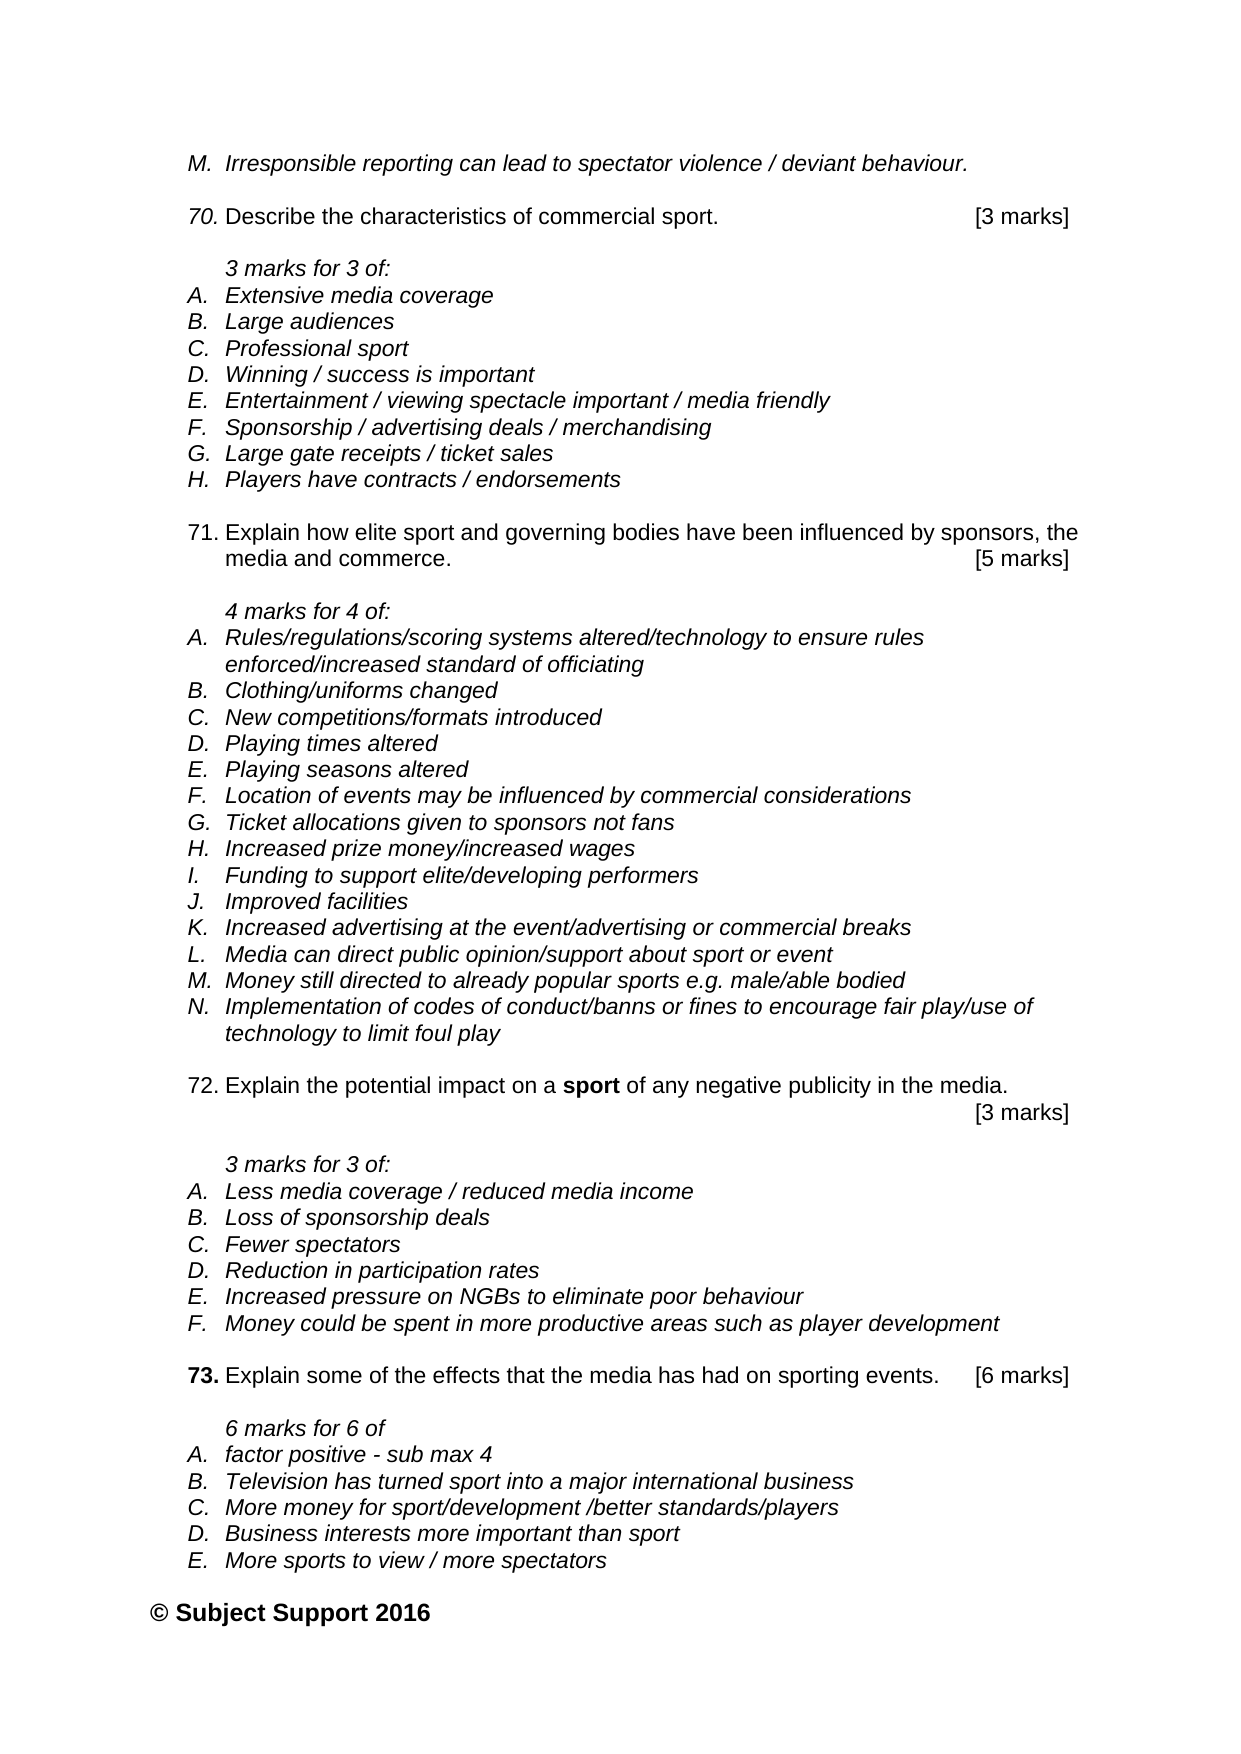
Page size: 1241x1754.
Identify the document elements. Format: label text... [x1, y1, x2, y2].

list Money still directed to already popular sports e.g. male/able bodied [187, 967, 1090, 993]
list 6 marks for 6 of [225, 1415, 1090, 1441]
list factor positive - sub max 4 [187, 1441, 1090, 1468]
list Professional sport [187, 334, 1090, 361]
list Irresponsible reporting can lead to spectator violence / deviant behaviour. [187, 150, 1090, 176]
list Explain some of the effects that the media has had on sporting events. [6 marks] [187, 1362, 1090, 1415]
list Rules/regulations/scoring systems altered/technology to ensure rules enforced/increased standard of officiating [187, 624, 1090, 677]
list Large gate receipts / ticket sales [187, 440, 1090, 466]
list Increased pressure on NGBs to eliminate poor behaviour [187, 1283, 1090, 1309]
list Increased advertising at the event/advertising or commercial breaks [187, 914, 1090, 941]
list Increased prize money/increased wages [187, 835, 1090, 862]
list Playing times altered [187, 730, 1090, 756]
list Entertainment / viewing spectacle important / media friendly [187, 387, 1090, 413]
list Funding to support elite/developing performers [187, 862, 1090, 888]
list Describe the characteristics of commercial sport. [3 marks] [187, 203, 1090, 229]
list Business interests more important than sport [187, 1520, 1090, 1547]
list Clothing/uniforms changed [187, 677, 1090, 703]
list Location of events may be influenced by commercial considerations [187, 782, 1090, 809]
list Ticket allocations given to sponsors not fans [187, 809, 1090, 835]
list New competitions/formats introduced [187, 703, 1090, 730]
list Implementation of codes of conduct/banns or fines to encourage fair play/use of technology to limit foul play [187, 993, 1090, 1046]
list Explain how elite sport and governing bodies have been influenced by sponsors, the [187, 519, 1090, 545]
list Television has turned sport into a major international business [187, 1468, 1090, 1494]
list 3 marks for 3 of: [225, 1151, 1090, 1178]
list Less media coverage / reduced media income [187, 1178, 1090, 1204]
list 3 marks for 3 of: [225, 255, 1090, 282]
list Explain the potential impact on a sport of any negative publicity in the media. [3 marks] [187, 1072, 1090, 1125]
list Improved facilities [187, 888, 1090, 914]
list Winning / success is important [187, 361, 1090, 387]
text media and commerce. [5 marks] [150, 545, 1090, 572]
list 4 marks for 4 of: [225, 598, 1090, 624]
list Fewer spectators [187, 1231, 1090, 1257]
list More money for sport/development /better standards/players [187, 1494, 1090, 1520]
list Playing seasons altered [187, 756, 1090, 782]
list Loss of sponsorship deals [187, 1204, 1090, 1231]
list Media can direct public opinion/support about sport or event [187, 941, 1090, 967]
list Sponsorship / advertising deals / merchandising [187, 413, 1090, 440]
list Large audiences [187, 308, 1090, 334]
list Reduction in participation rates [187, 1257, 1090, 1283]
list Players have contracts / endorsements [187, 466, 1090, 493]
list Extensive media coverage [187, 282, 1090, 308]
list Money could be spent in more productive areas such as player development [187, 1309, 1090, 1336]
list More sports to view / more spectators [187, 1547, 1090, 1573]
